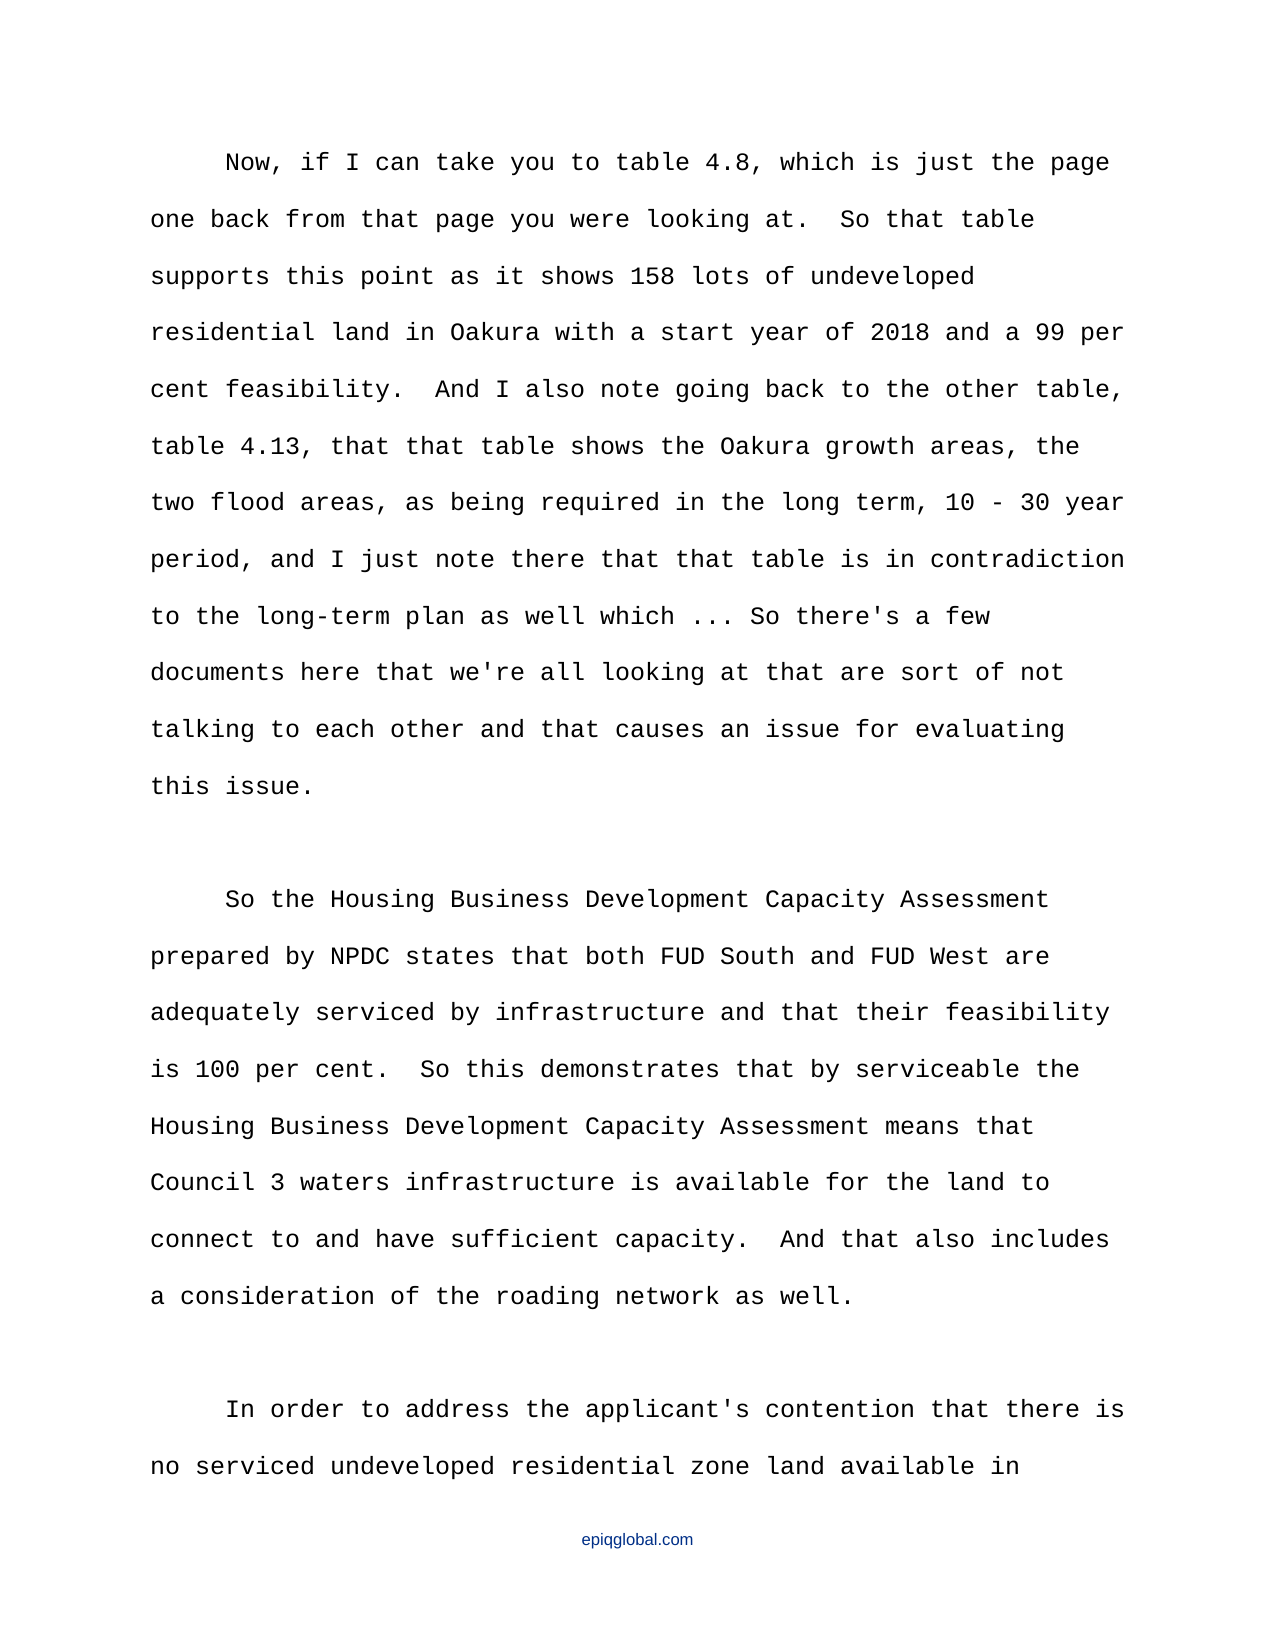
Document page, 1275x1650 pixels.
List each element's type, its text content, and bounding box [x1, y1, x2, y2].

text So the HH Housing Business Development Capacity Assessment prepared by NPDC states that both FUD South and FUD West are adequately serviced by infrastructure and that their feasibility is 100 per cent. So this demonstrates that by serviceable the Housing Business Development Capacity Assessment means that Council 3 waters infrastructure is available for the land to connect to and have sufficient capacity. And that also includes a consideration of the roading network as well. [150, 887, 1125, 1312]
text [150, 1397, 1125, 1482]
text Now, if I can take you to table 4.8, which is just the page one back from that page you were looking at. So that table supports this point as it shows 158 lots of undeveloped residential land in Oakura with a start year of 2018 and a 99 per cent feasibility. And I also note going back to the other table, table 4.13, that that table shows the Oakura growth areas, the two flood areas, as being required in the long term, 10 - 30 year period, and I just note there that that table is in contradiction to the long-term plan as well which ... So there's a few documents here that we're all looking at that are sort of not talking to each other and that causes an issue for evaluating this issue. [150, 150, 1125, 802]
